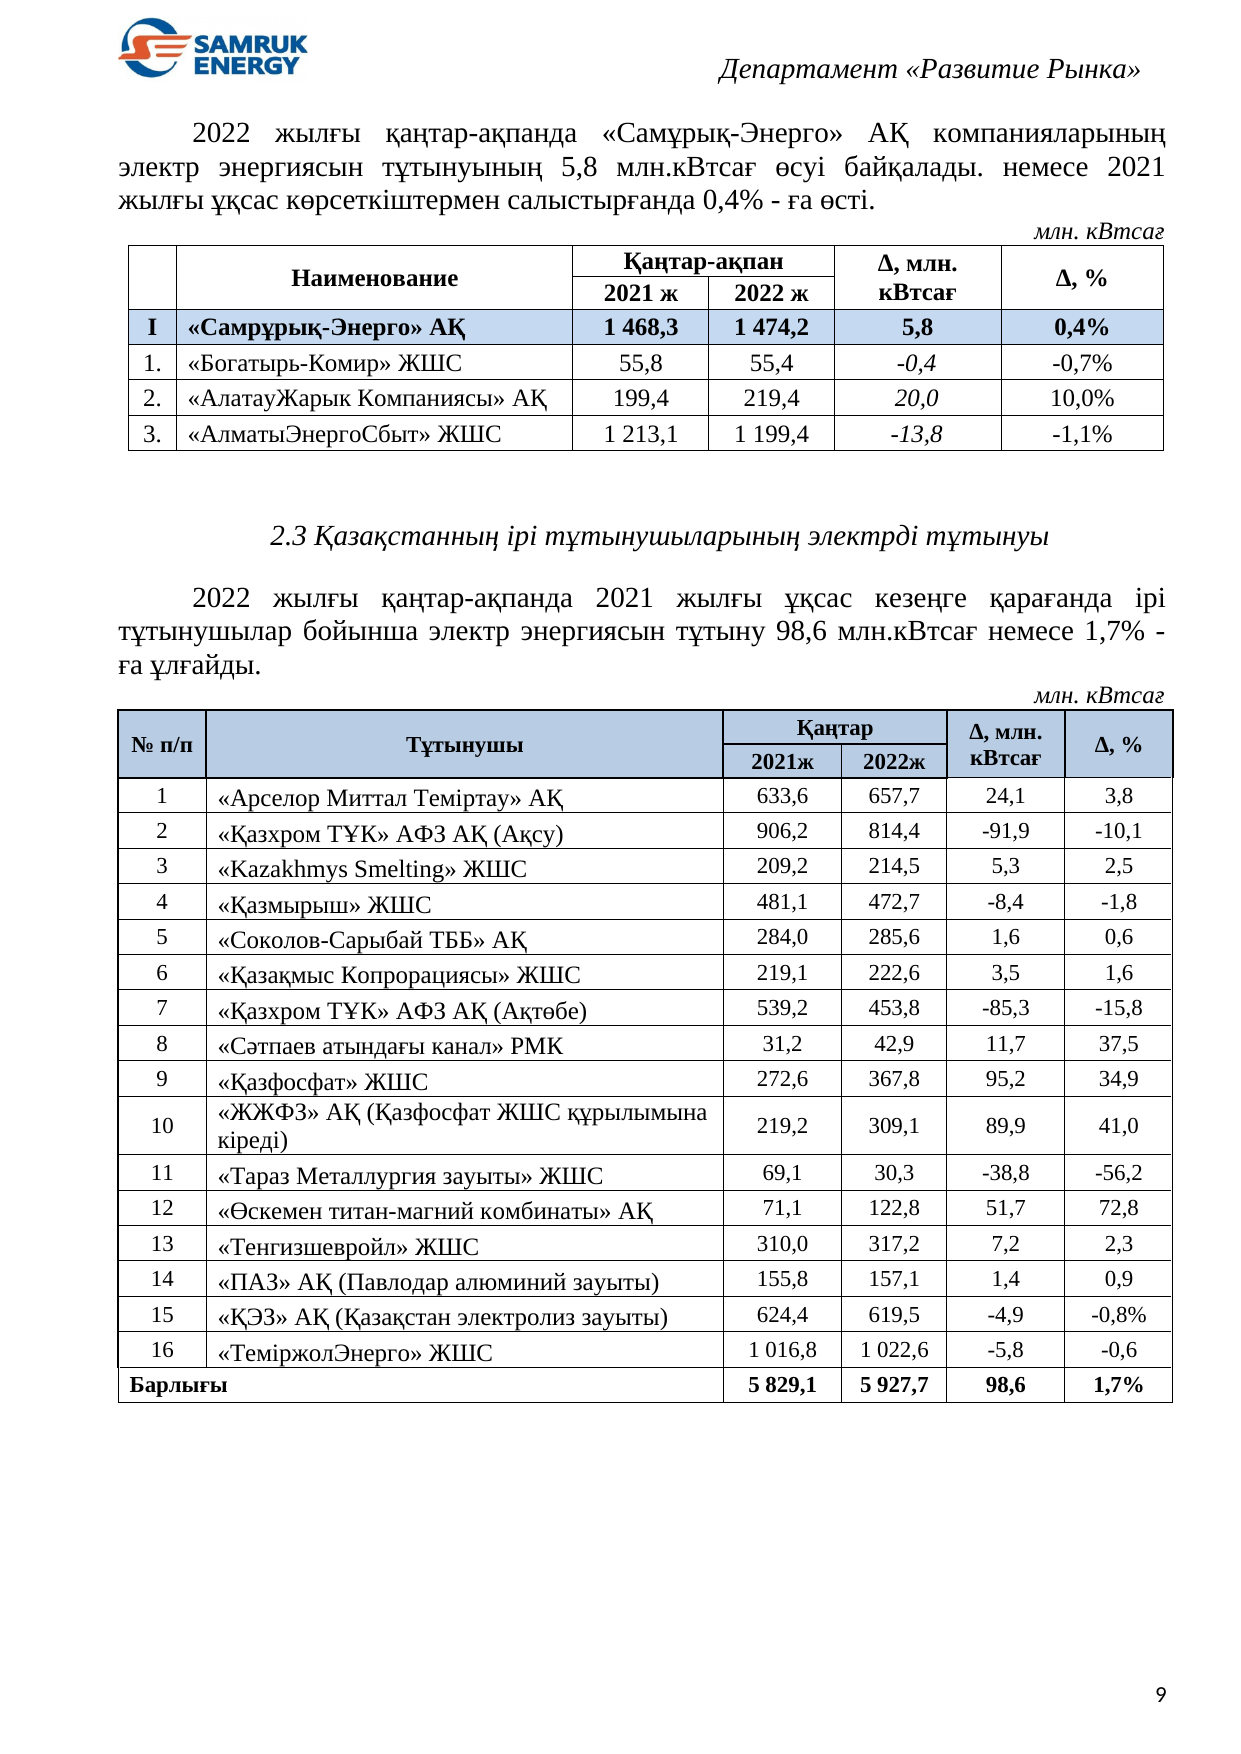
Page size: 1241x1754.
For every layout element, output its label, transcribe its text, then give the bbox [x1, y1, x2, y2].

text 2022 жылғы қаңтар-ақпанда 2021 жылғы ұқсас кезеңге қарағанда ірі тұтынушылар бойынша электр энергиясын тұтыну 98,6 млн.кВтсағ немесе 1,7% - ға ұлғайды. [118, 580, 1167, 681]
table_cell «АлматыЭнергоСбыт» ЖШС [177, 416, 572, 450]
table_cell «Қазақмыс Копрорациясы» ЖШС [207, 955, 723, 989]
table_cell 219,1 [724, 955, 841, 989]
table_cell 619,5 [842, 1297, 946, 1331]
table_cell 1 213,1 [573, 416, 708, 450]
table_cell «Сәтпаев атындағы канал» РМК [207, 1026, 723, 1060]
table_cell 7 [119, 990, 206, 1025]
table_cell -10,1 [1065, 812, 1172, 848]
table_cell -91,9 [947, 813, 1064, 848]
table_cell 34,9 [1065, 1060, 1172, 1096]
table_header Δ, % [1066, 711, 1172, 777]
table_cell 3. [129, 416, 176, 450]
table_cell -1,1% [1002, 416, 1163, 450]
table_cell «Тенгизшевройл» ЖШС [207, 1226, 723, 1260]
table_cell 155,8 [724, 1261, 841, 1296]
table_cell 657,7 [842, 779, 946, 812]
table_cell 814,4 [842, 813, 946, 848]
table_cell -4,9 [947, 1297, 1064, 1331]
table_cell «Богатырь-Комир» ЖШС [177, 345, 572, 379]
table_cell 20,0 [835, 380, 1001, 415]
table_cell 41,0 [1065, 1096, 1172, 1154]
table_cell 15 [119, 1297, 206, 1331]
table_cell 16 [119, 1332, 206, 1367]
table_cell -0,4 [835, 345, 1001, 379]
table_cell -85,3 [947, 990, 1064, 1025]
text млн. кВтсағ [118, 681, 1167, 709]
table_cell 1,6 [947, 920, 1064, 954]
table_cell 5 829,1 [724, 1368, 841, 1402]
table_cell 12 [119, 1191, 206, 1225]
table_cell 55,4 [709, 345, 834, 379]
table_cell 624,4 [724, 1297, 841, 1331]
table_cell 0,6 [1065, 919, 1172, 954]
table_cell 0,4% [1002, 310, 1163, 344]
table_cell 1 [119, 779, 206, 812]
table_cell 272,6 [724, 1061, 841, 1096]
table_cell 2021ж [724, 745, 841, 777]
table_cell 55,8 [573, 345, 708, 379]
table_cell -0,7% [1002, 345, 1163, 379]
table_cell 2 [119, 813, 206, 848]
table_cell 3,5 [947, 955, 1064, 989]
table_cell «ТеміржолЭнерго» ЖШС [207, 1332, 723, 1367]
table_cell «Тараз Металлургия зауыты» ЖШС [207, 1155, 723, 1189]
table_cell 24,1 [947, 778, 1064, 812]
table_cell 1 199,4 [709, 416, 834, 450]
table_cell 5,8 [835, 310, 1001, 344]
table_header № п/п [119, 711, 205, 777]
table_header Наименование [177, 246, 572, 308]
table_cell 30,3 [842, 1155, 946, 1189]
table_cell 1 474,2 [709, 310, 834, 344]
table_cell 14 [119, 1261, 206, 1296]
table_header Тұтынушы [207, 711, 722, 777]
table_cell 453,8 [842, 990, 946, 1025]
table_cell 98,6 [947, 1368, 1064, 1402]
table_cell 10,0% [1002, 380, 1163, 415]
table_cell 10 [119, 1097, 206, 1154]
table_cell 199,4 [573, 380, 708, 415]
table_cell 214,5 [842, 849, 946, 883]
table_cell 481,1 [724, 884, 841, 918]
table_cell -5,8 [947, 1332, 1064, 1367]
table_cell «Өскемен титан-магний комбинаты» АҚ [207, 1191, 723, 1225]
table_cell 219,2 [724, 1097, 841, 1154]
table_cell 157,1 [842, 1261, 946, 1296]
list 2.3 Қазақстанның ірі тұтынушыларының электрді тұтынуы [156, 518, 1167, 552]
text 2022 жылғы қаңтар-ақпанда «Самұрық-Энерго» АҚ компанияларының электр энергиясын тұтынуының 5,8 млн.кВтсағ өсуі байқалады. немесе 2021 жылғы ұқсас көрсеткіштермен салыстырғанда 0,4% - ға өсті. [118, 115, 1167, 216]
table_cell 209,2 [724, 849, 841, 883]
table_cell 2,5 [1065, 848, 1172, 883]
table_cell -56,2 [1065, 1154, 1172, 1189]
table_cell 2,3 [1065, 1225, 1172, 1260]
table_cell 13 [119, 1226, 206, 1260]
table_cell 1 022,6 [842, 1332, 946, 1367]
table_cell 285,6 [842, 920, 946, 954]
table_cell 309,1 [842, 1097, 946, 1154]
table_cell «Соколов-Сарыбай ТББ» АҚ [207, 920, 723, 954]
table_cell 51,7 [947, 1191, 1064, 1225]
table_cell -8,4 [947, 884, 1064, 918]
table_cell «ҚЭЗ» АҚ (Қазақстан электролиз зауыты) [207, 1297, 723, 1331]
table_cell «Kazakhmys Smelting» ЖШС [207, 849, 723, 883]
table_cell -13,8 [835, 416, 1001, 450]
table_cell «АлатауЖарык Компаниясы» АҚ [177, 380, 572, 415]
table_cell 72,8 [1065, 1190, 1172, 1225]
table_cell «Қазхром ТҰК» АФЗ АҚ (Ақтөбе) [207, 990, 723, 1025]
table_cell 31,2 [724, 1026, 841, 1060]
table_cell 472,7 [842, 884, 946, 918]
table_cell 89,9 [947, 1097, 1064, 1154]
table_header Δ, млн. кВтсағ [948, 711, 1064, 777]
table_cell «Самрұрық-Энерго» АҚ [177, 310, 572, 344]
table_cell 219,4 [709, 380, 834, 415]
table_header Δ, млн. кВтсағ [835, 246, 1001, 308]
table_cell 6 [119, 955, 206, 989]
table_cell 3 [119, 849, 206, 883]
table_cell 37,5 [1065, 1025, 1172, 1060]
table_cell 0,9 [1065, 1260, 1172, 1296]
table_cell 11,7 [947, 1026, 1064, 1060]
table_cell -1,8 [1065, 883, 1172, 918]
table_cell 2. [129, 380, 176, 415]
table_header [129, 246, 176, 308]
table_cell 1 468,3 [573, 310, 708, 344]
table_cell 2022ж [842, 745, 946, 777]
table_cell 95,2 [947, 1061, 1064, 1096]
table_cell 8 [119, 1026, 206, 1060]
table_cell 310,0 [724, 1226, 841, 1260]
table_cell 7,2 [947, 1226, 1064, 1260]
table_header Δ, % [1002, 246, 1163, 308]
table_cell -0,8% [1065, 1296, 1172, 1331]
table_cell 4 [119, 884, 206, 918]
table_cell 1 016,8 [724, 1332, 841, 1367]
table_cell 1. [129, 345, 176, 379]
table_cell 71,1 [724, 1191, 841, 1225]
table_cell 1,7% [1065, 1367, 1172, 1402]
table_cell 1,6 [1065, 954, 1172, 989]
table_cell 317,2 [842, 1226, 946, 1260]
table_header Қаңтар [724, 711, 946, 743]
table_cell 633,6 [724, 779, 841, 812]
table_cell 5,3 [947, 849, 1064, 883]
table_cell «ПАЗ» АҚ (Павлодар алюминий зауыты) [207, 1261, 723, 1296]
table_cell 906,2 [724, 813, 841, 848]
table_cell «ЖЖФЗ» АҚ (Қазфосфат ЖШС құрылымына кіреді) [207, 1097, 723, 1154]
table_cell Барлығы [119, 1368, 723, 1402]
table_header Қаңтар-ақпан [573, 246, 834, 276]
table_cell 42,9 [842, 1026, 946, 1060]
table_cell 5 [119, 920, 206, 954]
table_cell 2021 ж [573, 277, 708, 308]
table_cell 5 927,7 [842, 1368, 946, 1402]
table_cell -0,6 [1065, 1331, 1172, 1367]
table_cell -15,8 [1065, 989, 1172, 1025]
table_cell 2022 ж [709, 277, 834, 308]
table_cell 539,2 [724, 990, 841, 1025]
table_cell 1,4 [947, 1261, 1064, 1296]
table_cell «Қазхром ТҰК» АФЗ АҚ (Ақсу) [207, 813, 723, 848]
table_cell -38,8 [947, 1155, 1064, 1189]
picture [118, 17, 308, 82]
text млн. кВтсағ [118, 216, 1167, 244]
table_cell 69,1 [724, 1155, 841, 1189]
table_cell 122,8 [842, 1191, 946, 1225]
table_cell «Қазмырыш» ЖШС [207, 884, 723, 918]
table_cell «Арселор Миттал Теміртау» АҚ [207, 779, 723, 812]
table_cell «Қазфосфат» ЖШС [207, 1061, 723, 1096]
table_cell 3,8 [1065, 777, 1172, 812]
table_cell 222,6 [842, 955, 946, 989]
table_cell 11 [119, 1155, 206, 1189]
table_cell 9 [119, 1061, 206, 1096]
table_cell 284,0 [724, 920, 841, 954]
table_cell I [129, 310, 176, 344]
table_cell 367,8 [842, 1061, 946, 1096]
